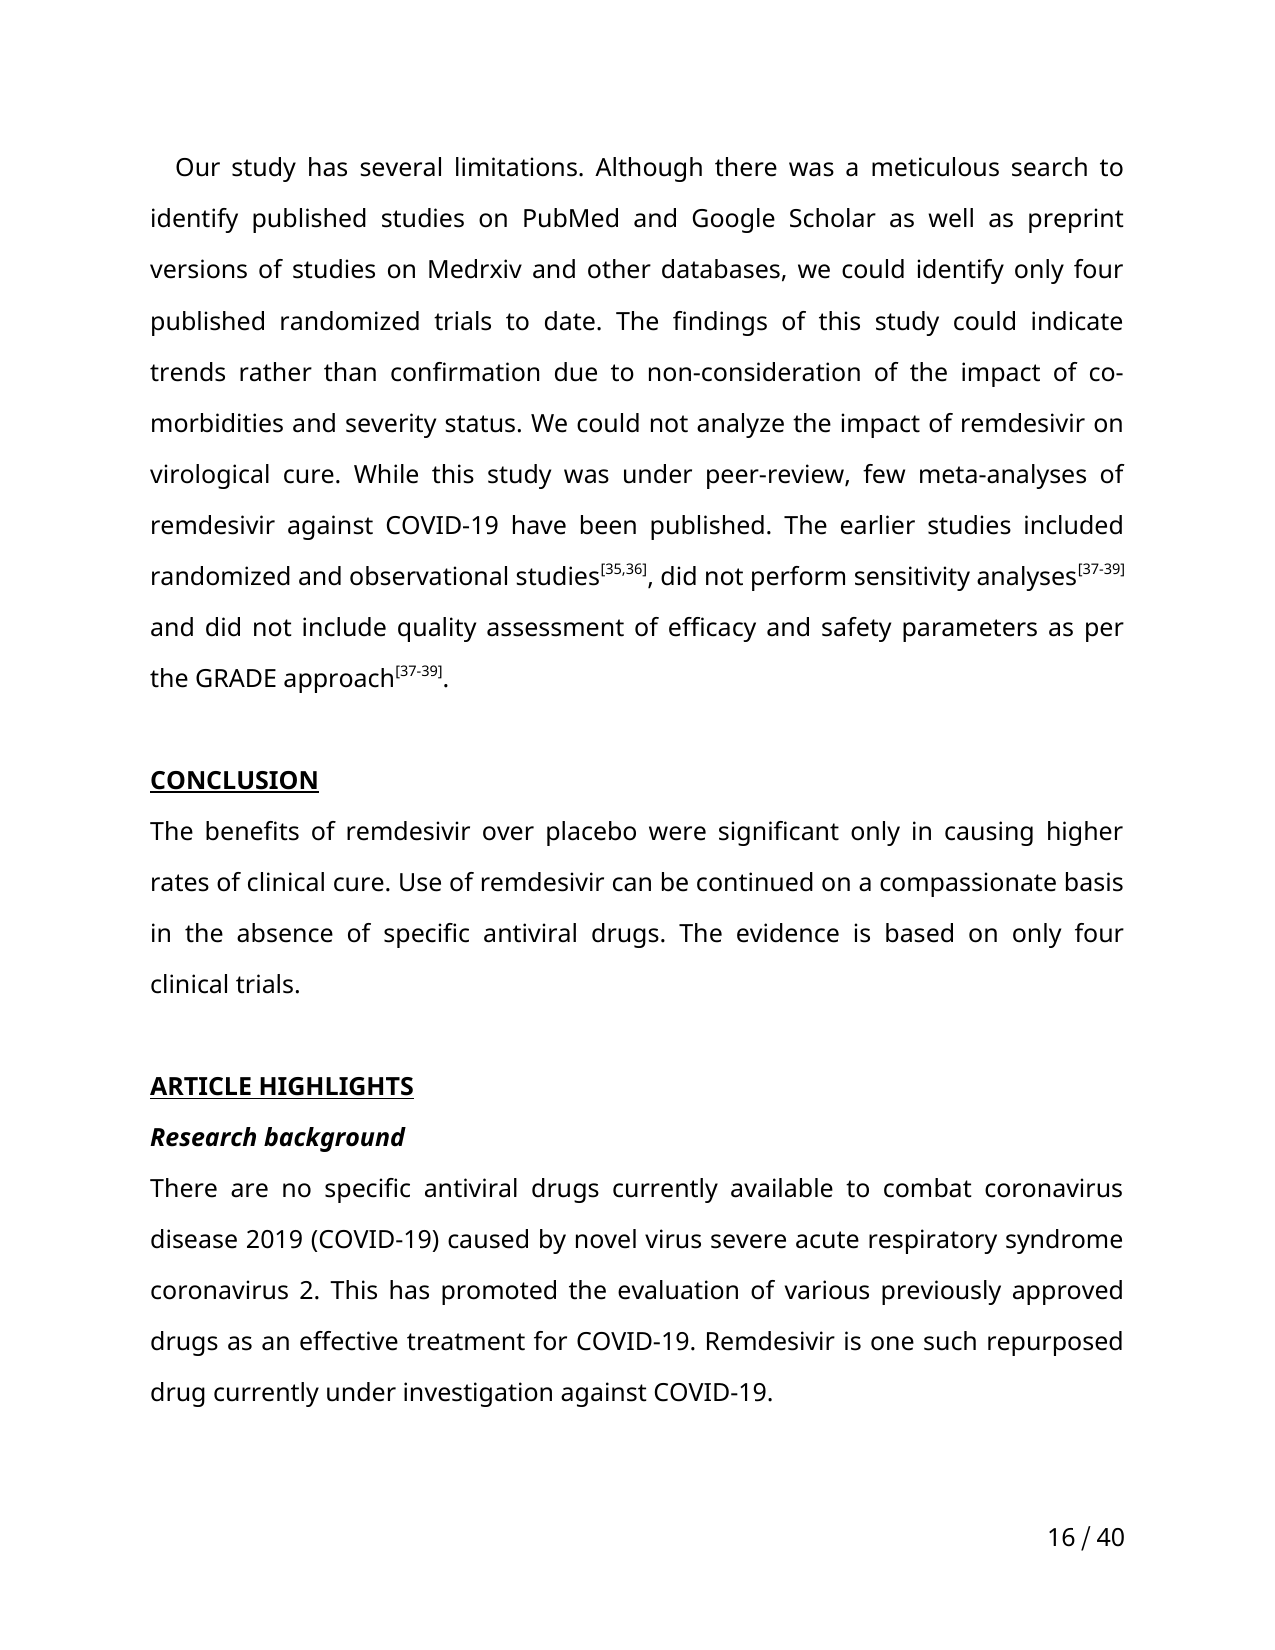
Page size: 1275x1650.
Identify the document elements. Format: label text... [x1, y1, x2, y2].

text ARTICLE HIGHLIGHTS [150, 1069, 1125, 1103]
text The benefits of remdesivir over placebo were significant only in causing higher rates of clinical cure. Use of remdesivir can be continued on a compassionate basis in the absence of specific antiviral drugs. The evidence is based on only four clinical trials. [150, 813, 1125, 1001]
text Research background [150, 1120, 1125, 1154]
text There are no specific antiviral drugs currently available to combat coronavirus disease 2019 (COVID-19) caused by novel virus severe acute respiratory syndrome coronavirus 2. This has promoted the evaluation of various previously approved drugs as an effective treatment for COVID-19. Remdesivir is one such repurposed drug currently under investigation against COVID-19. [150, 1171, 1125, 1409]
text CONCLUSION [150, 762, 1125, 797]
text Our study has several limitations. Although there was a meticulous search to identify published studies on PubMed and Google Scholar as well as preprint versions of studies on Medrxiv and other databases, we could identify only four published randomized trials to date. The findings of this study could indicate trends rather than confirmation due to non-consideration of the impact of co-morbidities and severity status. We could not analyze the impact of remdesivir on virological cure. While this study was under peer-review, few meta-analyses of remdesivir against COVID-19 have been published. The earlier studies included randomized and observational studies[35,36], did not perform sensitivity analyses[37-39] and did not include quality assessment of efficacy and safety parameters as per the GRADE approach[37-39]. [150, 150, 1125, 694]
